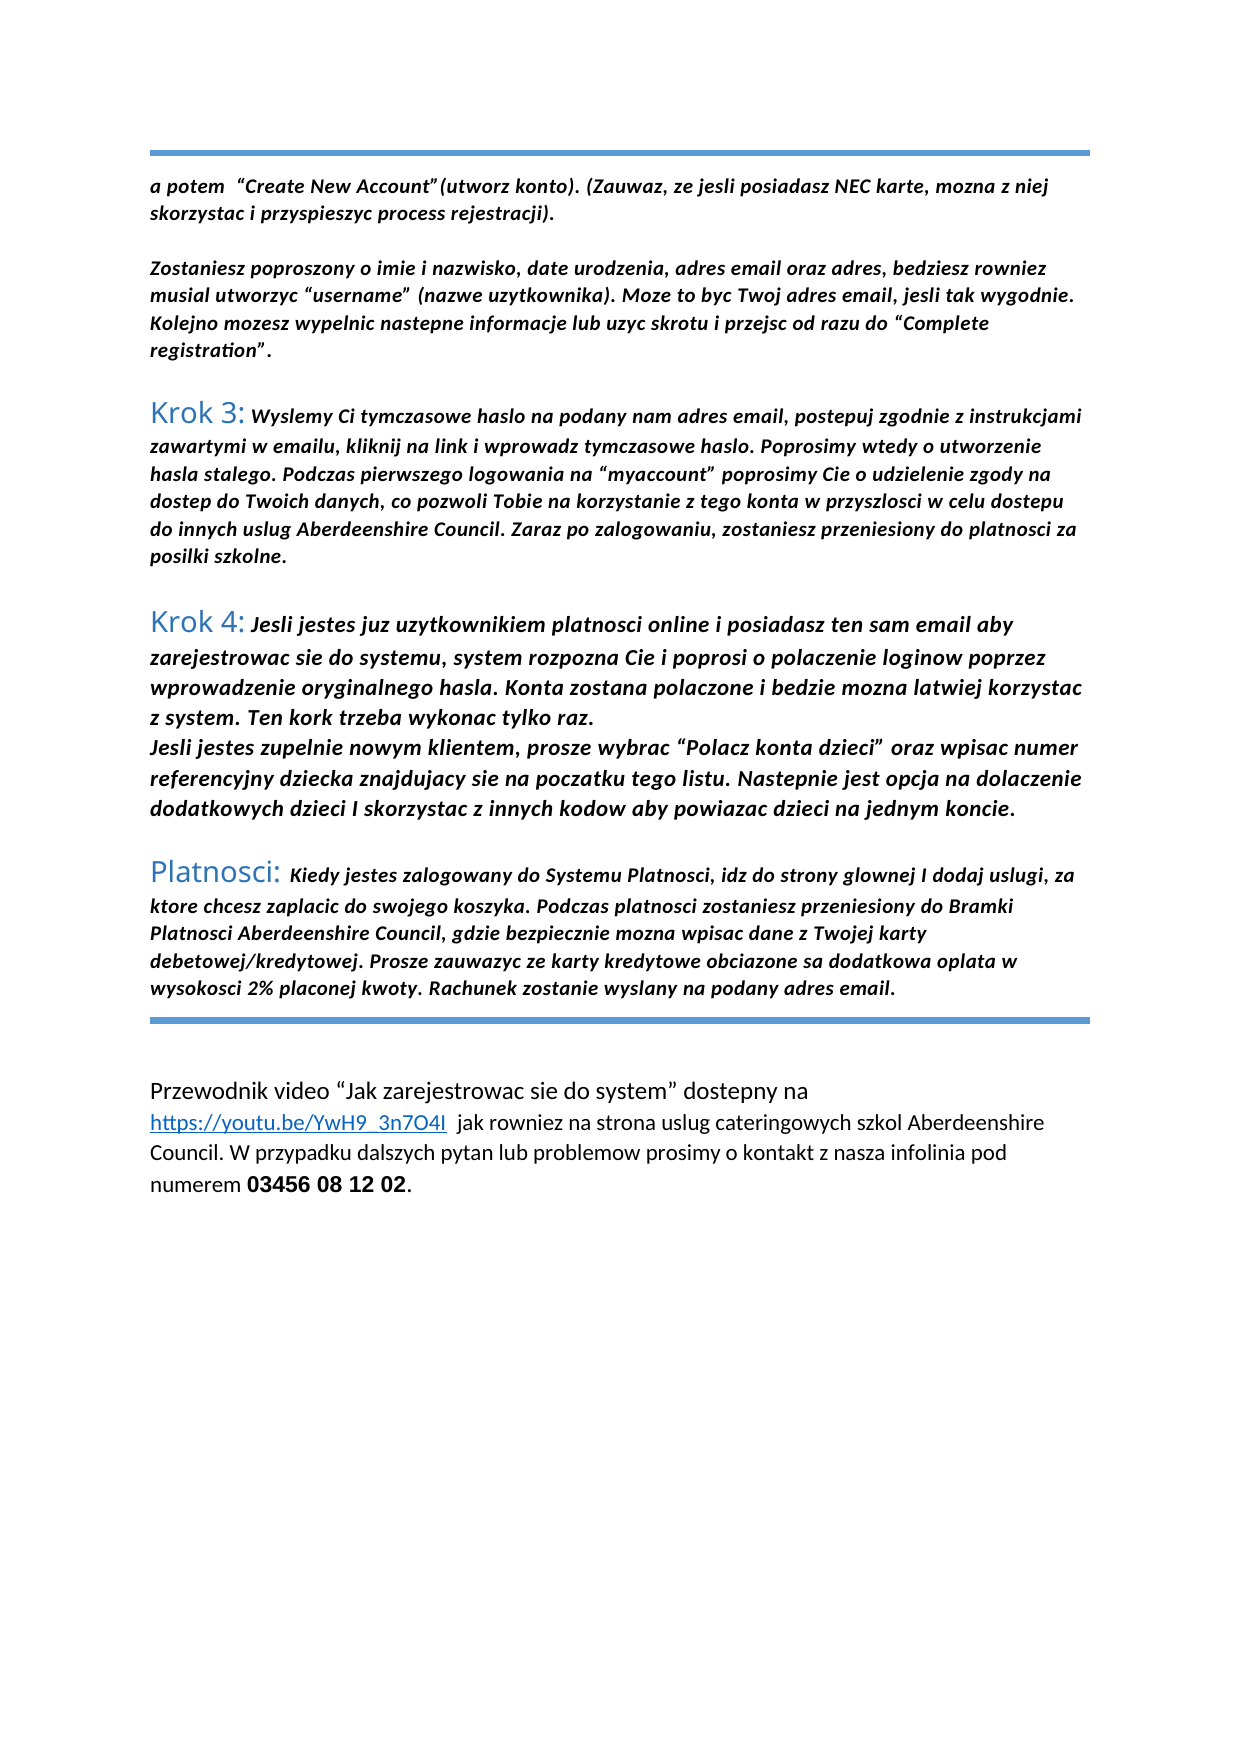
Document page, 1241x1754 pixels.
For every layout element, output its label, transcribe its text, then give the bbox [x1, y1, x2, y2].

text Krok 4: Jesli jestes juz uzytkownikiem platnosci online i posiadasz ten sam email aby zarejestrowac sie do systemu, system rozpozna Cie i poprosi o polaczenie loginow poprzez wprowadzenie oryginalnego hasla. Konta zostana polaczone i bedzie mozna latwiej korzystac z system. Ten kork trzeba wykonac tylko raz. [150, 578, 1090, 711]
text Jesli jestes zupelnie nowym klientem, prosze wybrac “Polacz konta dzieci” oraz wpisac numer referencyjny dziecka znajdujacy sie na poczatku tego listu. Nastepnie jest opcja na dolaczenie dodatkowych dzieci I skorzystac z innych kodow aby powiazac dzieci na jednym koncie. [150, 711, 1090, 822]
text Platnosci: Kiedy jestes zalogowany do Systemu Platnosci, idz do strony glownej I dodaj uslugi, za ktore chcesz zaplacic do swojego koszyka. Podczas platnosci zostaniesz przeniesiony do Bramki Platnosci Aberdeenshire Council, gdzie bezpiecznie mozna wpisac dane z Twojej karty debetowej/kredytowej. Prosze zauwazyc ze karty kredytowe obciazone sa dodatkowa oplata w wysokosci 2% placonej kwoty. Rachunek zostanie wyslany na podany adres email. [150, 828, 1090, 1017]
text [150, 156, 1090, 226]
text Zostaniesz poproszony o imie i nazwisko, date urodzenia, adres email oraz adres, bedziesz rowniez musial utworzyc “username” (nazwe uzytkownika). Moze to byc Twoj adres email, jesli tak wygodnie. Kolejno mozesz wypelnic nastepne informacje lub uzyc skrotu i przejsc od razu do “Complete registration”. [150, 232, 1090, 363]
text Krok 3: Wyslemy Ci tymczasowe haslo na podany nam adres email, postepuj zgodnie z instrukcjami zawartymi w emailu, kliknij na link i wprowadz tymczasowe haslo. Poprosimy wtedy o utworzenie hasla stalego. Podczas pierwszego logowania na “myaccount” poprosimy Cie o udzielenie zgody na dostep do Twoich danych, co pozwoli Tobie na korzystanie z tego konta w przyszlosci w celu dostepu do innych uslug Aberdeenshire Council. Zaraz po zalogowaniu, zostaniesz przeniesiony do platnosci za posilki szkolne. [150, 369, 1090, 569]
text Przewodnik video “Jak zarejestrowac sie do system” dostepny na https://youtu.be/YwH9_3n7O4I jak rowniez na strona uslug cateringowych szkol Aberdeenshire Council. W przypadku dalszych pytan lub problemow prosimy o kontakt z nasza infolinia pod numerem 03456 08 12 02. [150, 1075, 1090, 1199]
